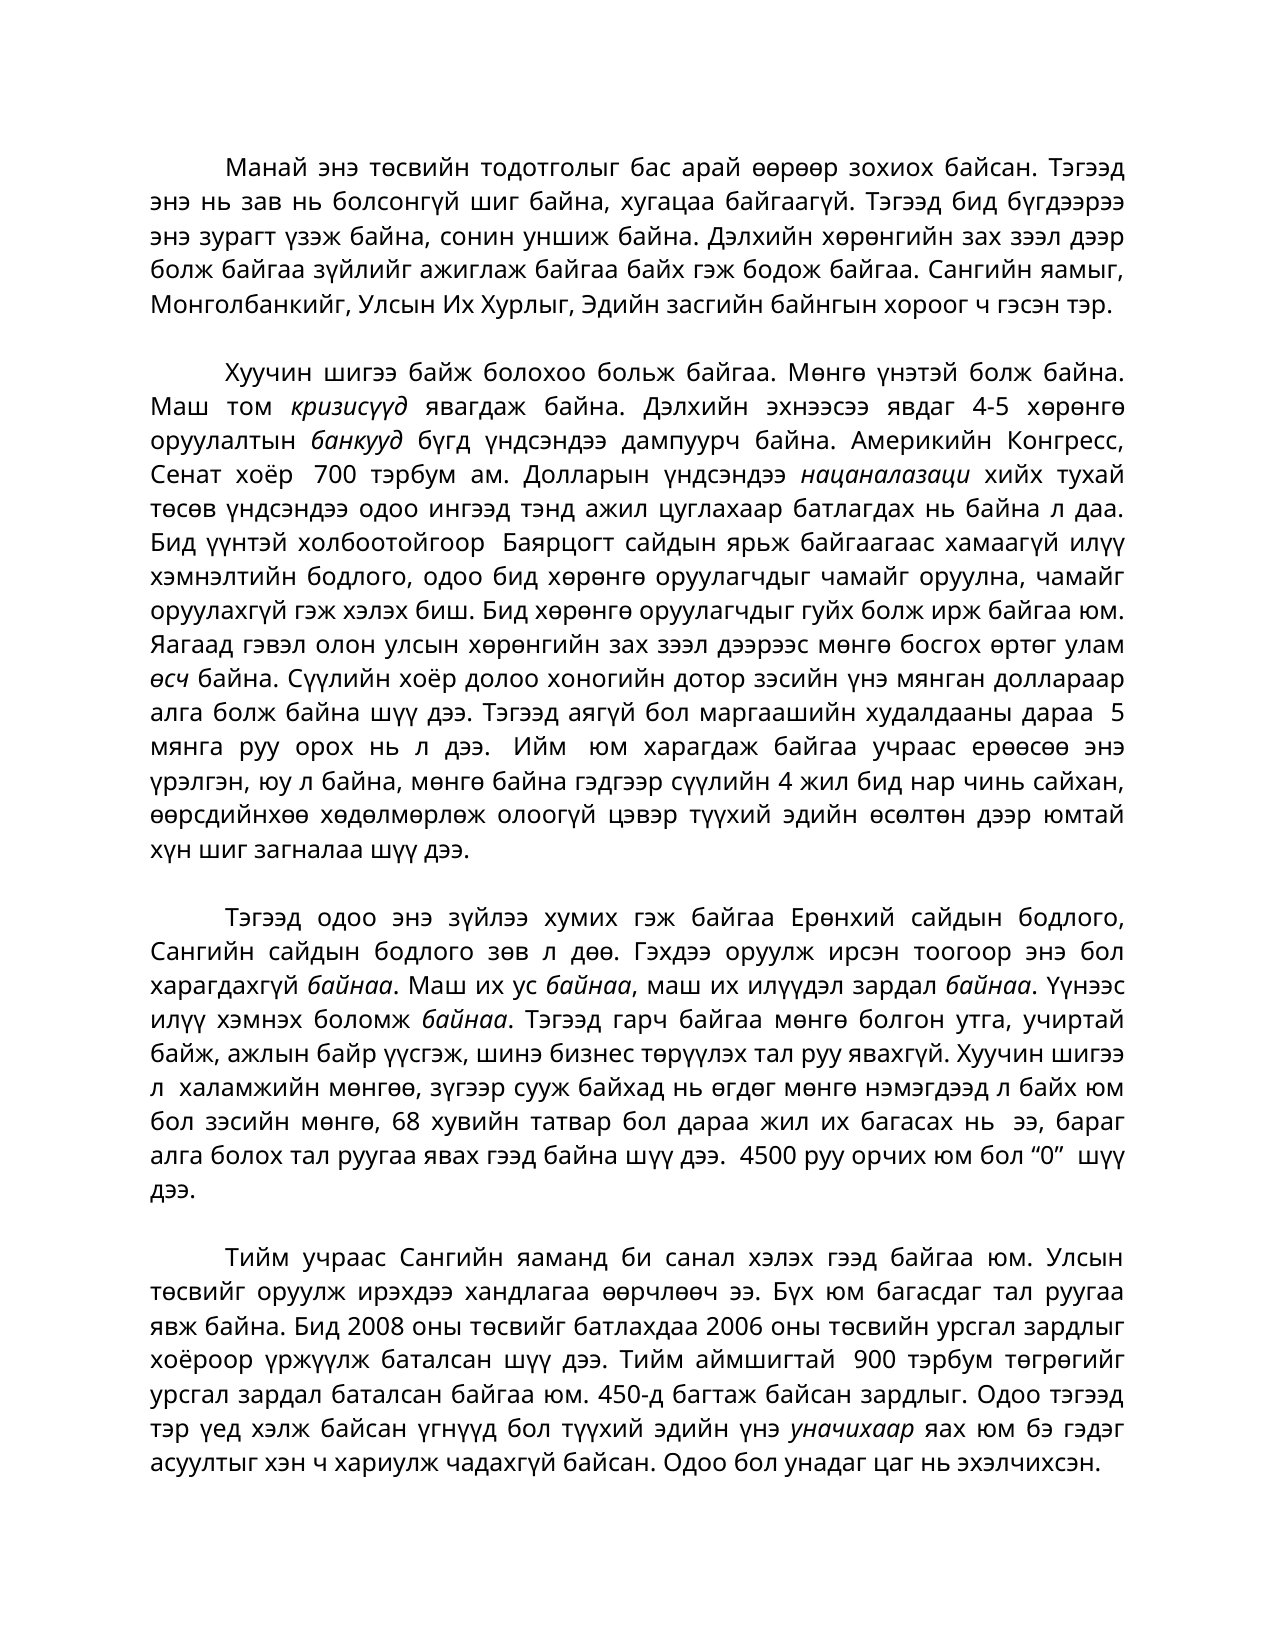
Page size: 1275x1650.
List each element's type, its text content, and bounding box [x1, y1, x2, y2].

text Тийм учраас Сангийн яаманд би санал хэлэх гээд байгаа юм. Улсын төсвийг оруулж ирэхдээ хандлагаа өөрчлөөч ээ. Бүх юм багасдаг тал руугаа явж байна. Бид 2008 оны төсвийг батлахдаа 2006 оны төсвийн урсгал зардлыг хоёроор үржүүлж баталсан шүү дээ. Тийм аймшигтай 900 тэрбум төгрөгийг урсгал зардал баталсан байгаа юм. 450-д багтаж байсан зардлыг. Одоо тэгээд тэр үед хэлж байсан үгнүүд бол түүхий эдийн үнэ уначихаар яах юм бэ гэдэг асуултыг хэн ч хариулж чадахгүй байсан. Одоо бол унадаг цаг нь эхэлчихсэн. [150, 1240, 1125, 1478]
text Тэгээд одоо энэ зүйлээ хумих гэж байгаа Ерөнхий сайдын бодлого, Сангийн сайдын бодлого зөв л дөө. Гэхдээ оруулж ирсэн тоогоор энэ бол харагдахгүй байнаа. Маш их ус байнаа, маш их илүүдэл зардал байнаа. Үүнээс илүү хэмнэх боломж байнаа. Тэгээд гарч байгаа мөнгө болгон утга, учиртай байж, ажлын байр үүсгэж, шинэ бизнес төрүүлэх тал руу явахгүй. Хуучин шигээ л халамжийн мөнгөө, зүгээр сууж байхад нь өгдөг мөнгө нэмэгдээд л байх юм бол зэсийн мөнгө, 68 хувийн татвар бол дараа жил их багасах нь ээ, бараг алга болох тал руугаа явах гээд байна шүү дээ. 4500 руу орчих юм бол “0” шүү дээ. [150, 899, 1125, 1206]
text Хуучин шигээ байж болохоо больж байгаа. Мөнгө үнэтэй болж байна. Маш том кризисүүд явагдаж байна. Дэлхийн эхнээсээ явдаг 4-5 хөрөнгө оруулалтын банкууд бүгд үндсэндээ дампуурч байна. Америкийн Конгресс, Сенат хоёр 700 тэрбум ам. Долларын үндсэндээ нацаналазаци хийх тухай төсөв үндсэндээ одоо ингээд тэнд ажил цуглахаар батлагдах нь байна л даа. Бид үүнтэй холбоотойгоор Баярцогт сайдын ярьж байгаагаас хамаагүй илүү хэмнэлтийн бодлого, одоо бид хөрөнгө оруулагчдыг чамайг оруулна, чамайг оруулахгүй гэж хэлэх биш. Бид хөрөнгө оруулагчдыг гуйх болж ирж байгаа юм. Яагаад гэвэл олон улсын хөрөнгийн зах зээл дээрээс мөнгө босгох өртөг улам өсч байна. Сүүлийн хоёр долоо хоногийн дотор зэсийн үнэ мянган доллараар алга болж байна шүү дээ. Тэгээд аягүй бол маргаашийн худалдааны дараа 5 мянга руу орох нь л дээ. Ийм юм харагдаж байгаа учраас ерөөсөө энэ үрэлгэн, юу л байна, мөнгө байна гэдгээр сүүлийн 4 жил бид нар чинь сайхан, өөрсдийнхөө хөдөлмөрлөж олоогүй цэвэр түүхий эдийн өсөлтөн дээр юмтай хүн шиг загналаа шүү дээ. [150, 354, 1125, 865]
text Манай энэ төсвийн тодотголыг бас арай өөрөөр зохиох байсан. Тэгээд энэ нь зав нь болсонгүй шиг байна, хугацаа байгаагүй. Тэгээд бид бүгдээрээ энэ зурагт үзэж байна, сонин уншиж байна. Дэлхийн хөрөнгийн зах зээл дээр болж байгаа зүйлийг ажиглаж байгаа байх гэж бодож байгаа. Сангийн яамыг, Монголбанкийг, Улсын Их Хурлыг, Эдийн засгийн байнгын хороог ч гэсэн тэр. [150, 150, 1125, 320]
